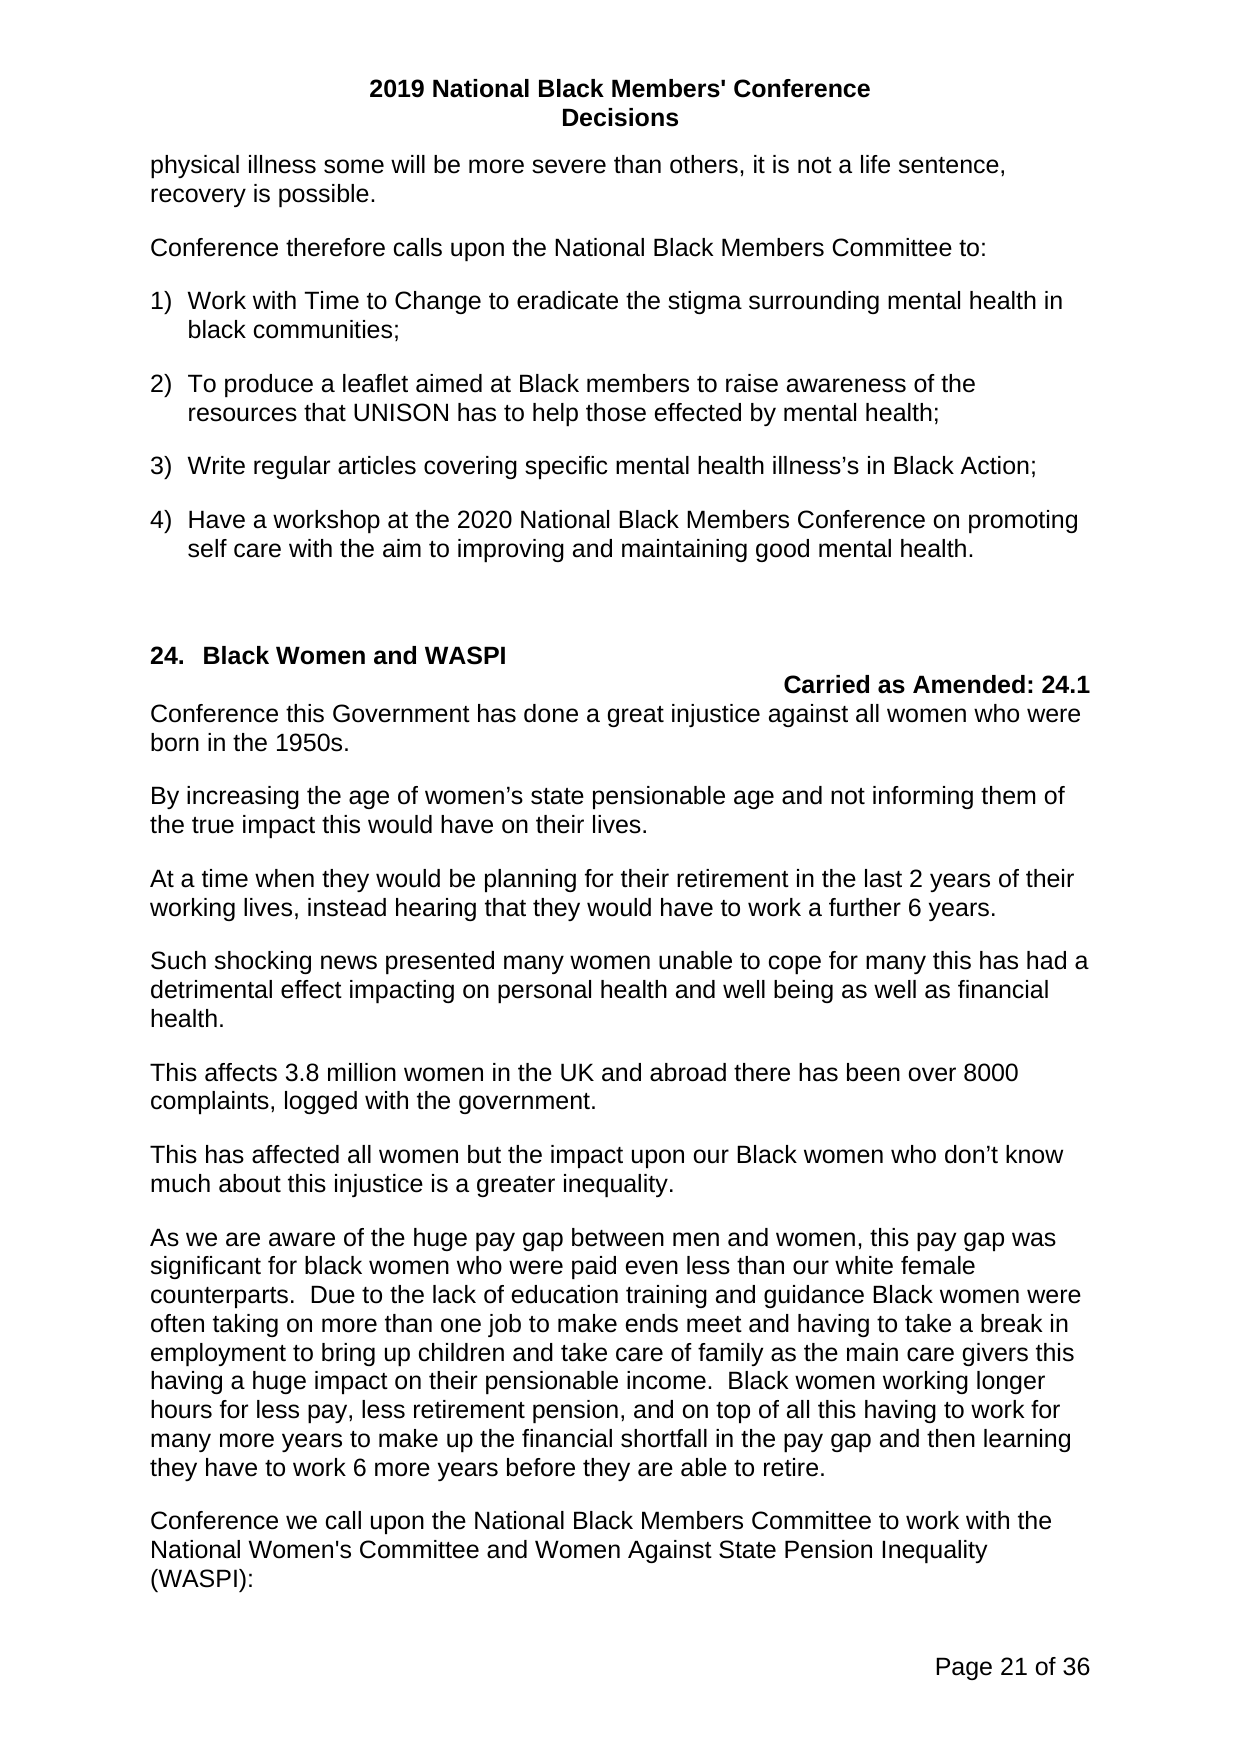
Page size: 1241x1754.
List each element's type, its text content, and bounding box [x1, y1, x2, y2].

text Carried as Amended: 24.1 [150, 670, 1090, 699]
list To produce a leaflet aimed at Black members to raise awareness of the resources that UNISON has to help those effected by mental health; [150, 369, 1090, 426]
text Conference this Government has done a great injustice against all women who were born in the 1950s. [150, 699, 1090, 756]
list Work with Time to Change to eradicate the stigma surrounding mental health in black communities; [150, 286, 1090, 344]
text By increasing the age of women’s state pensionable age and not informing them of the true impact this would have on their lives. [150, 781, 1090, 839]
text This affects 3.8 million women in the UK and abroad there has been over 8000 complaints, logged with the government. [150, 1057, 1090, 1115]
text Such shocking news presented many women unable to cope for many this has had a detrimental effect impacting on personal health and well being as well as financial health. [150, 946, 1090, 1032]
text As we are aware of the huge pay gap between men and women, this pay gap was significant for black women who were paid even less than our white female counterparts. Due to the lack of education training and guidance Black women were often taking on more than one job to make ends meet and having to take a break in employment to bring up children and take care of family as the main care givers this having a huge impact on their pensionable income. Black women working longer hours for less pay, less retirement pension, and on top of all this having to work for many more years to make up the financial shortfall in the pay gap and then learning they have to work 6 more years before they are able to retire. [150, 1222, 1090, 1481]
text Conference therefore calls upon the National Black Members Committee to: [150, 232, 1090, 261]
list Have a workshop at the 2020 National Black Members Conference on promoting self care with the aim to improving and maintaining good mental health. [150, 505, 1090, 562]
text Conference we call upon the National Black Members Committee to work with the National Women's Committee and Women Against State Pension Inequality (WASPI): [150, 1506, 1090, 1592]
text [150, 150, 1090, 207]
text This has affected all women but the impact upon our Black women who don’t know much about this injustice is a greater inequality. [150, 1140, 1090, 1197]
list Write regular articles covering specific mental health illness’s in Black Action; [150, 451, 1090, 480]
text At a time when they would be planning for their retirement in the last 2 years of their working lives, instead hearing that they would have to work a further 6 years. [150, 864, 1090, 921]
text 24. Black Women and WASPI [150, 641, 1090, 670]
